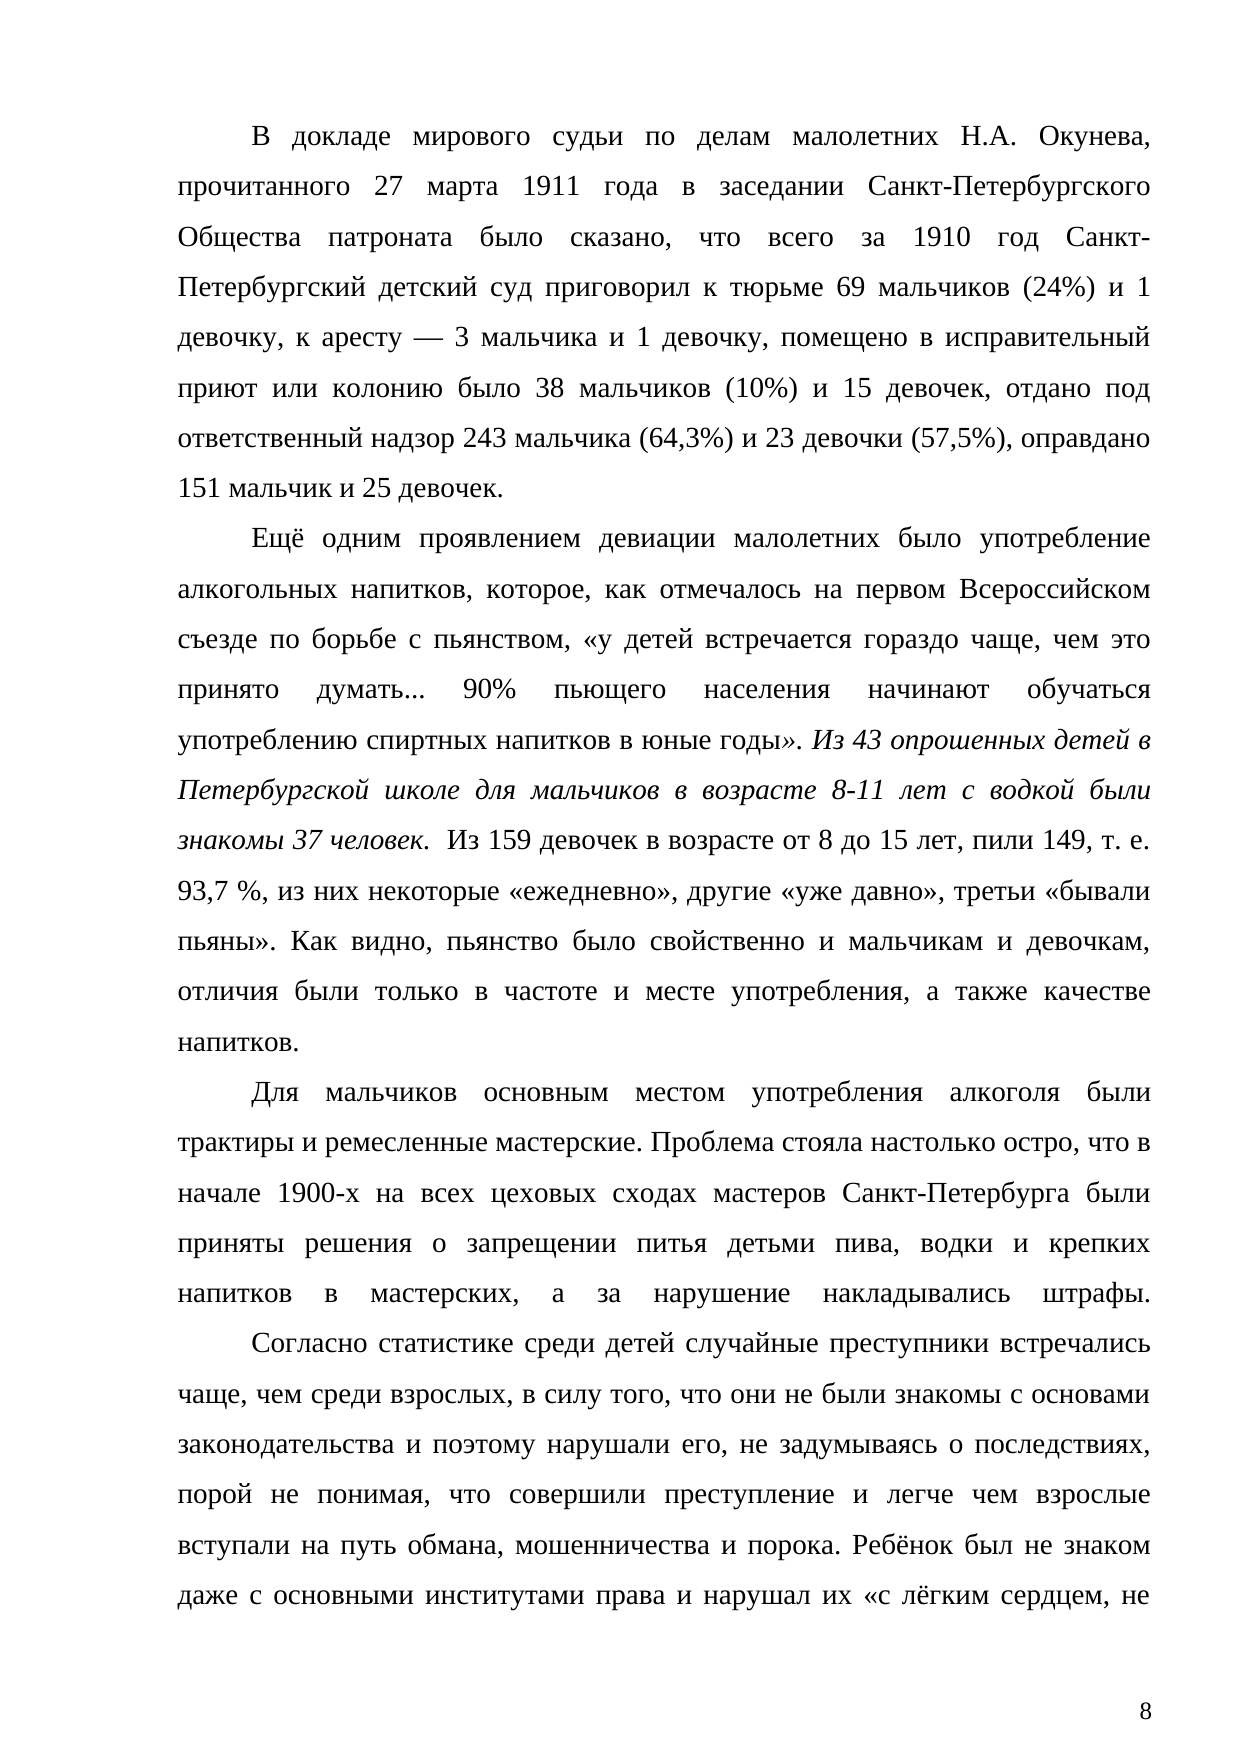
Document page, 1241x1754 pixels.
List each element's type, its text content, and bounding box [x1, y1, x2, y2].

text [177, 521, 1152, 1611]
text В докладе мирового судьи по делам малолетних Н.А. Окунева, прочитанного 27 марта 1911 года в заседании Санкт-Петербургского Общества патроната было сказано, что всего за 1910 год Санкт-Петербургский детский суд приговорил к тюрьме 69 мальчиков (24%) и 1 девочку, к аресту — 3 мальчика и 1 девочку, помещено в исправительный приют или колонию было 38 мальчиков (10%) и 15 девочек, отдано под ответственный надзор 243 мальчика (64,3%) и 23 девочки (57,5%), оправдано 151 мальчик и 25 девочек. [177, 118, 1152, 504]
